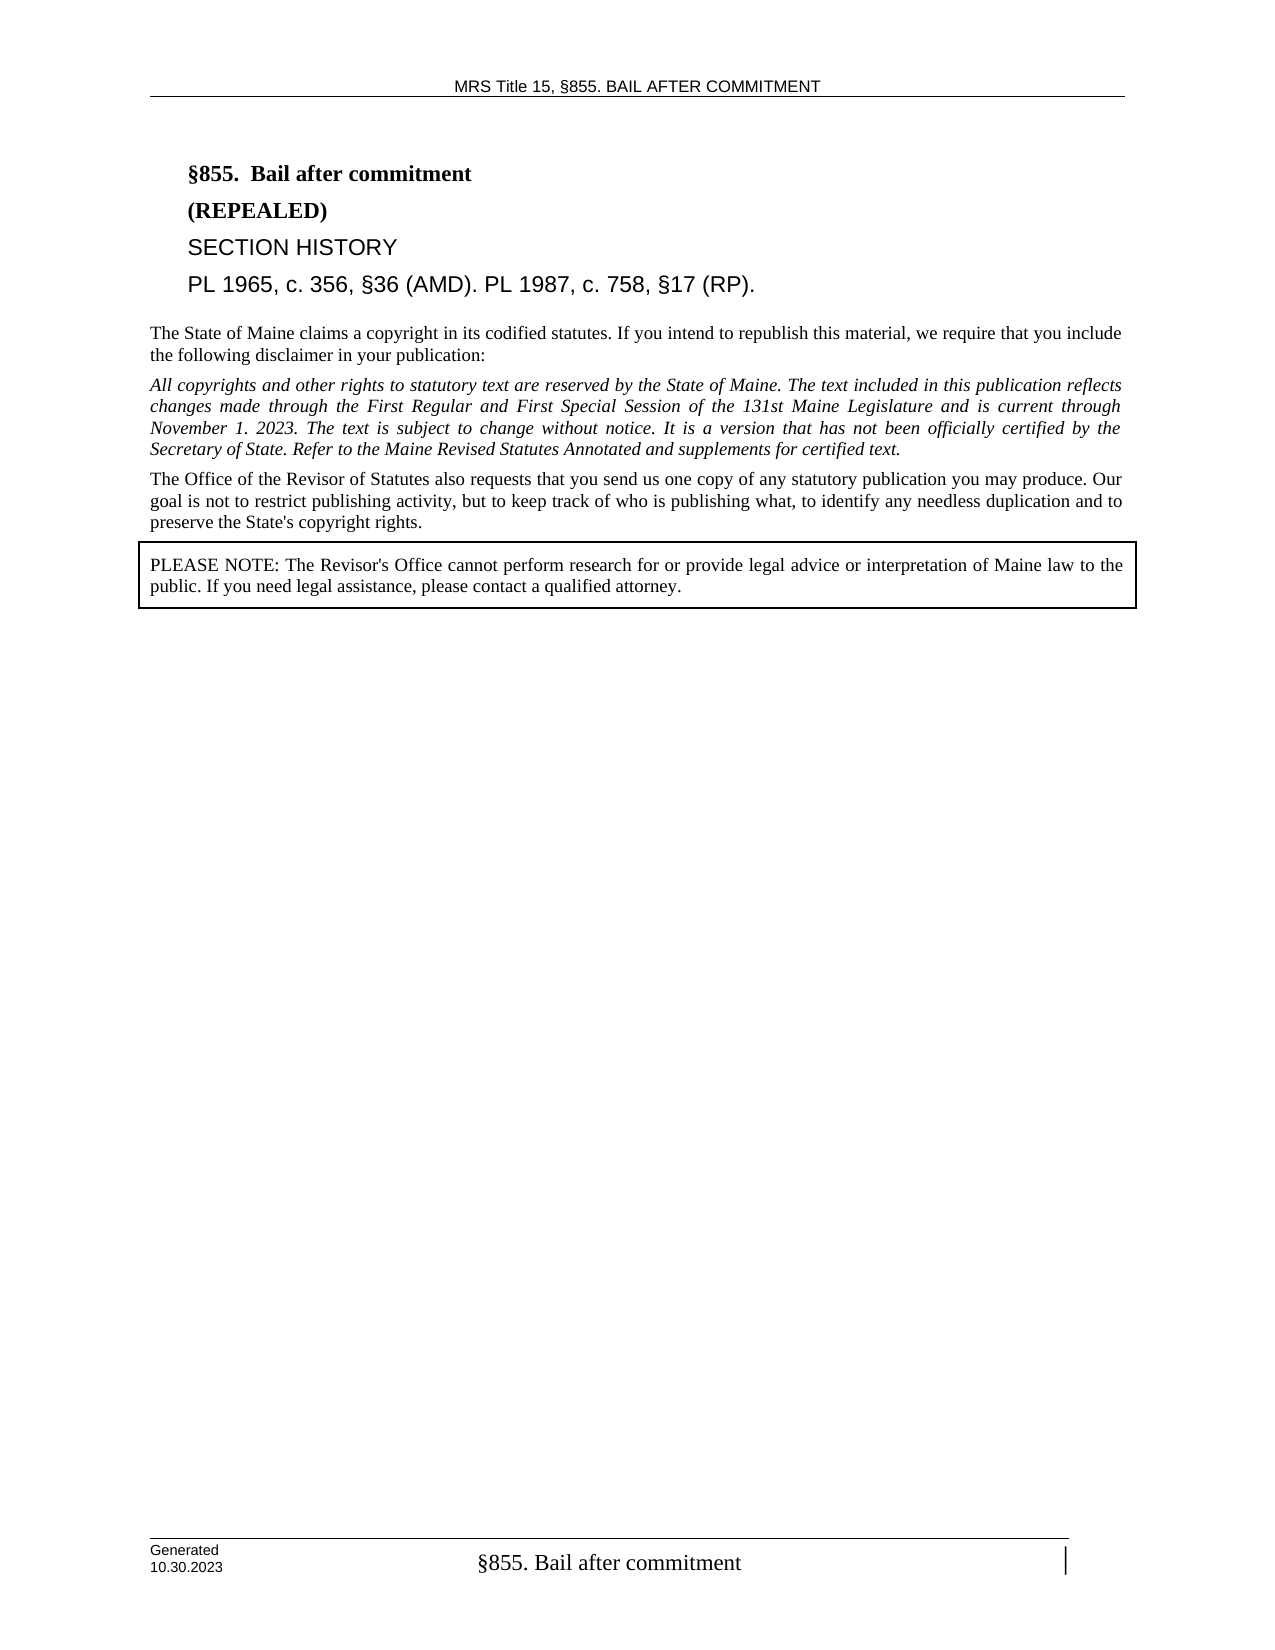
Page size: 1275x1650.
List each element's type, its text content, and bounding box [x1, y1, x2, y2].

text PL 1965, c. 356, §36 (AMD). PL 1987, c. 758, §17 (RP). [187, 271, 1125, 297]
text §855. Bail after commitment [187, 160, 1125, 187]
text The State of Maine claims a copyright in its codified statutes. If you intend to republish this material, we require that you include the following disclaimer in your publication: [150, 322, 1125, 365]
text The Office of the Revisor of Statutes also requests that you send us one copy of any statutory publication you may produce. Our goal is not to restrict publishing activity, but to keep track of who is publishing what, to identify any needless duplication and to preserve the State's copyright rights. [150, 468, 1125, 533]
text All copyrights and other rights to statutory text are reserved by the State of Maine. The text included in this publication reflects changes made through the First Regular and First Special Session of the 131st Maine Legislature and is current through November 1. 2023 . The text is subject to change without notice. It is a version that has not been officially certified by the Secretary of State. Refer to the Maine Revised Statutes Annotated and supplements for certified text. [150, 373, 1125, 460]
text SECTION HISTORY [187, 234, 1125, 260]
text PLEASE NOTE: The Revisor's Office cannot perform research for or provide legal advice or interpretation of Maine law to the public. If you need legal assistance, please contact a qualified attorney. [140, 543, 1135, 607]
text (REPEALED) [187, 197, 1125, 223]
